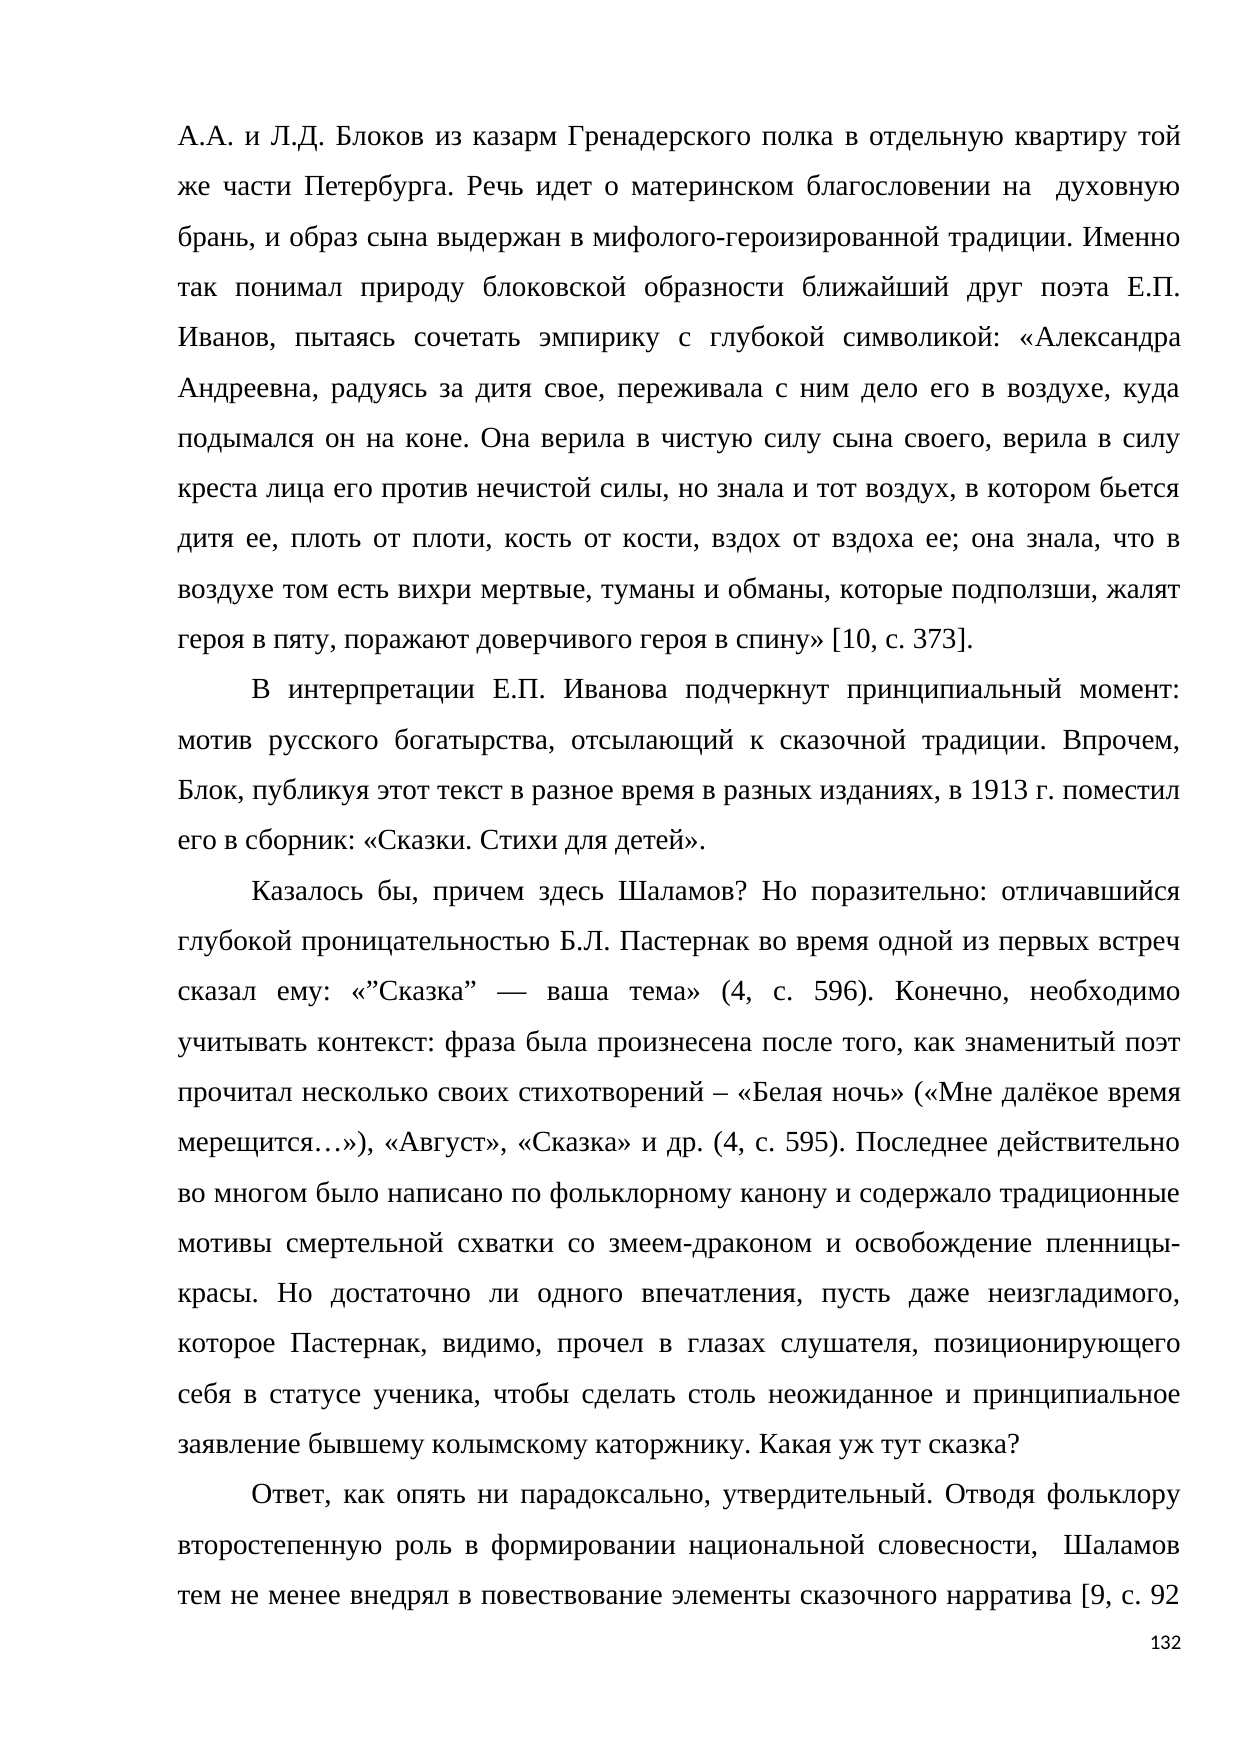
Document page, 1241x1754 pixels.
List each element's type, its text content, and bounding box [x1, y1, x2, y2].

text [177, 1477, 1181, 1611]
text Казалось бы, причем здесь Шаламов? Но поразительно: отличавшийся глубокой проницательностью Б.Л. Пастернак во время одной из первых встреч сказал ему: «”Сказка” — ваша тема» (4, с. 596). Конечно, необходимо учитывать контекст: фраза была произнесена после того, как знаменитый поэт прочитал несколько своих стихотворений – «Белая ночь» («Мне далёкое время мерещится…»), «Август», «Сказка» и др. (4, с. 595). Последнее действительно во многом было написано по фольклорному канону и содержало традиционные мотивы смертельной схватки со змеем-драконом и освобождение пленницы-красы. Но достаточно ли одного впечатления, пусть даже неизгладимого, которое Пастернак, видимо, прочел в глазах слушателя, позиционирующего себя в статусе ученика, чтобы сделать столь неожиданное и принципиальное заявление бывшему колымскому каторжнику. Какая уж тут сказка? [177, 873, 1181, 1460]
text В интерпретации Е.П. Иванова подчеркнут принципиальный момент: мотив русского богатырства, отсылающий к сказочной традиции. Впрочем, Блок, публикуя этот текст в разное время в разных изданиях, в 1913 г. поместил его в сборник: «Сказки. Стихи для детей». [177, 672, 1181, 856]
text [177, 118, 1181, 655]
